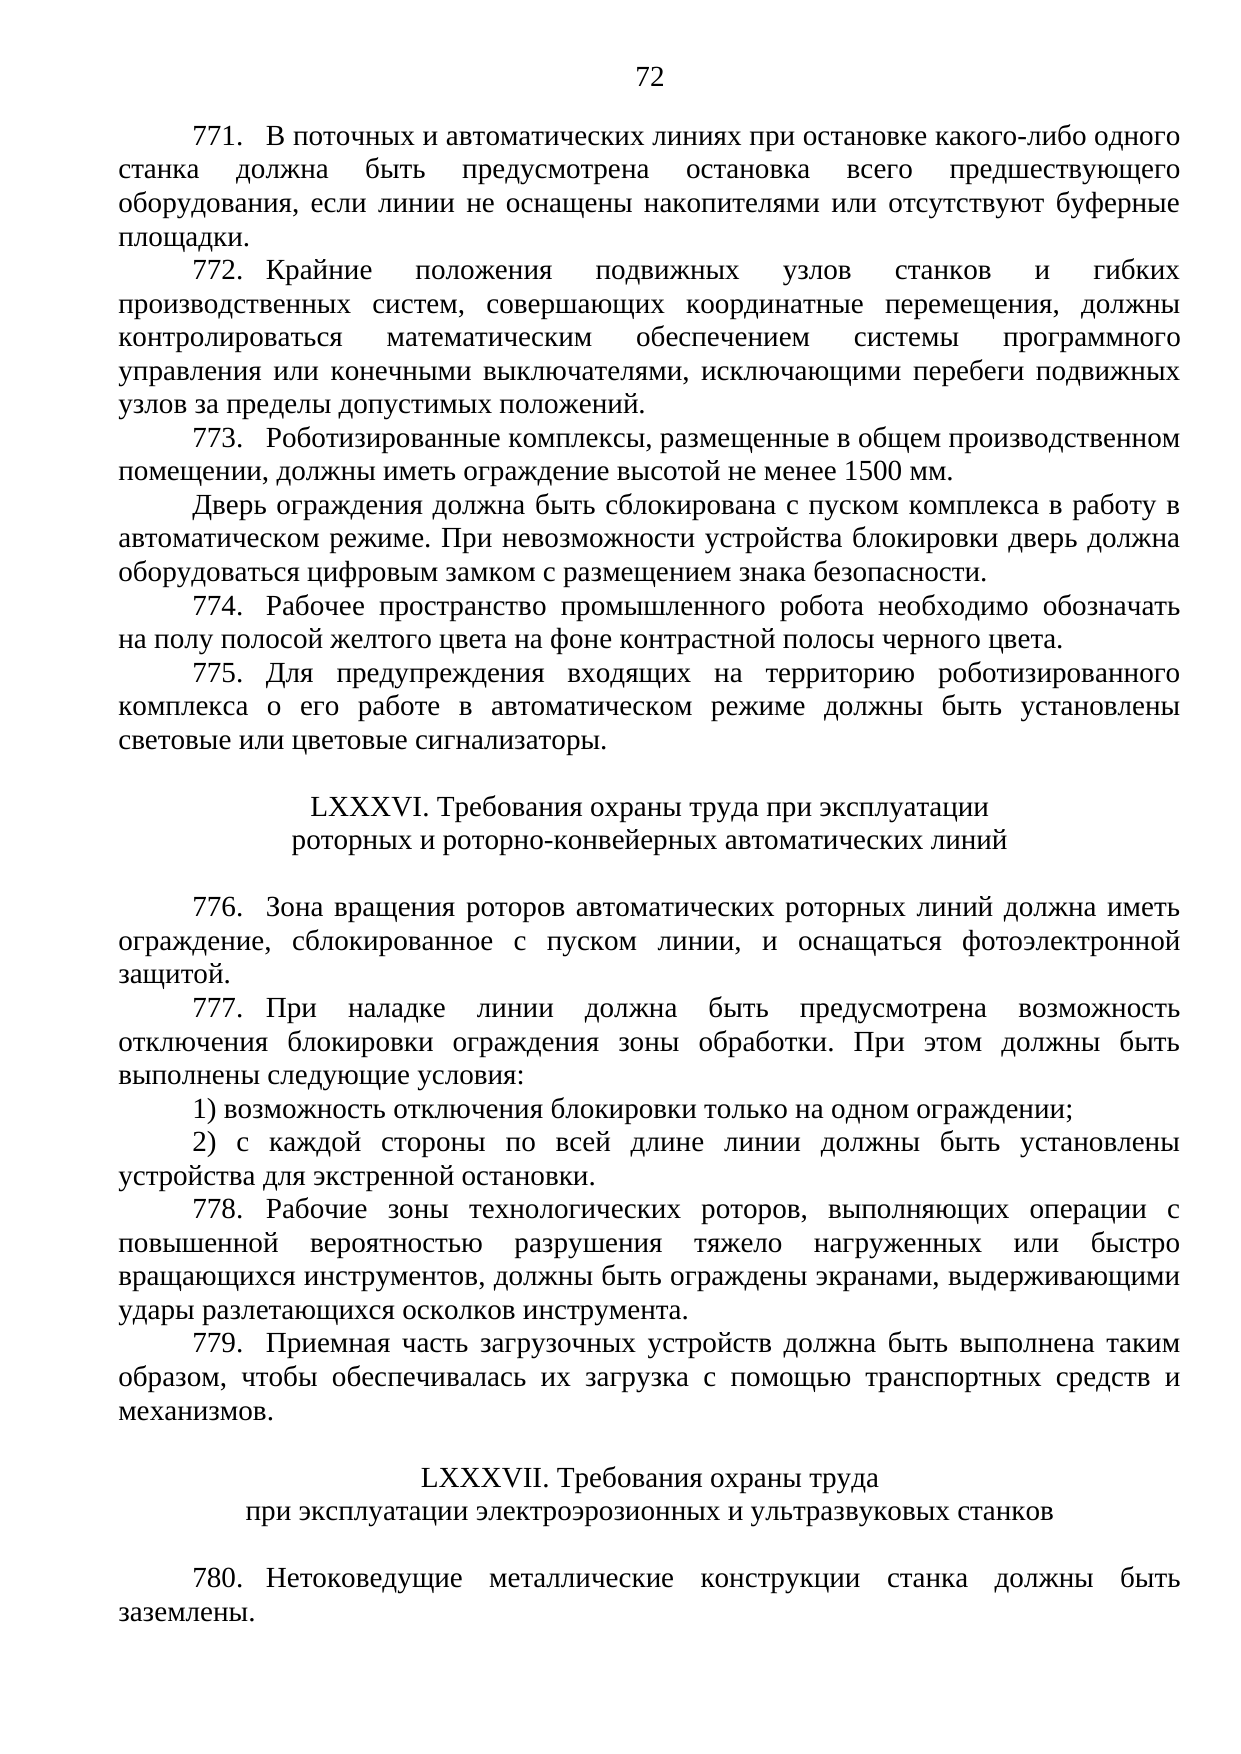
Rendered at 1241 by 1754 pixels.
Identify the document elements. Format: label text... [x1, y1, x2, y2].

list 1) возможность отключения блокировки только на одном ограждении; [118, 1091, 1181, 1124]
list Для предупреждения входящих на территорию роботизированного комплекса о его работе в автоматическом режиме должны быть установлены световые или цветовые сигнализаторы. [118, 655, 1181, 755]
list При наладке линии должна быть предусмотрена возможность отключения блокировки ограждения зоны обработки. При этом должны быть выполнены следующие условия: [118, 990, 1181, 1091]
list при эксплуатации электроэрозионных и ультразвуковых станков [118, 1493, 1181, 1527]
list Зона вращения роторов автоматических роторных линий должна иметь ограждение, сблокированное с пуском линии, и оснащаться фотоэлектронной защитой. [118, 889, 1181, 990]
list Роботизированные комплексы, размещенные в общем производственном помещении, должны иметь ограждение высотой не менее 1500 мм. [118, 420, 1181, 487]
list LXXXVII. Требования охраны труда [118, 1460, 1181, 1493]
list Приемная часть загрузочных устройств должна быть выполнена таким образом, чтобы обеспечивалась их загрузка с помощью транспортных средств и механизмов. [118, 1326, 1181, 1426]
list 2) с каждой стороны по всей длине линии должны быть установлены устройства для экстренной остановки. [118, 1124, 1181, 1191]
list LXXXVI. Требования охраны труда при эксплуатации [118, 789, 1181, 822]
list В поточных и автоматических линиях при остановке какого-либо одного станка должна быть предусмотрена остановка всего предшествующего оборудования, если линии не оснащены накопителями или отсутствуют буферные площадки. [118, 118, 1181, 252]
list Крайние положения подвижных узлов станков и гибких производственных систем, совершающих координатные перемещения, должны контролироваться математическим обеспечением системы программного управления или конечными выключателями, исключающими перебеги подвижных узлов за пределы допустимых положений. [118, 252, 1181, 420]
list Рабочее пространство промышленного робота необходимо обозначать на полу полосой желтого цвета на фоне контрастной полосы черного цвета. [118, 588, 1181, 655]
list Дверь ограждения должна быть сблокирована с пуском комплекса в работу в автоматическом режиме. При невозможности устройства блокировки дверь должна оборудоваться цифровым замком с размещением знака безопасности. [118, 487, 1181, 588]
list Нетоковедущие металлические конструкции станка должны быть заземлены. [118, 1560, 1181, 1627]
list роторных и роторно-конвейерных автоматических линий [118, 822, 1181, 856]
list Рабочие зоны технологических роторов, выполняющих операции с повышенной вероятностью разрушения тяжело нагруженных или быстро вращающихся инструментов, должны быть ограждены экранами, выдерживающими удары разлетающихся осколков инструмента. [118, 1191, 1181, 1326]
